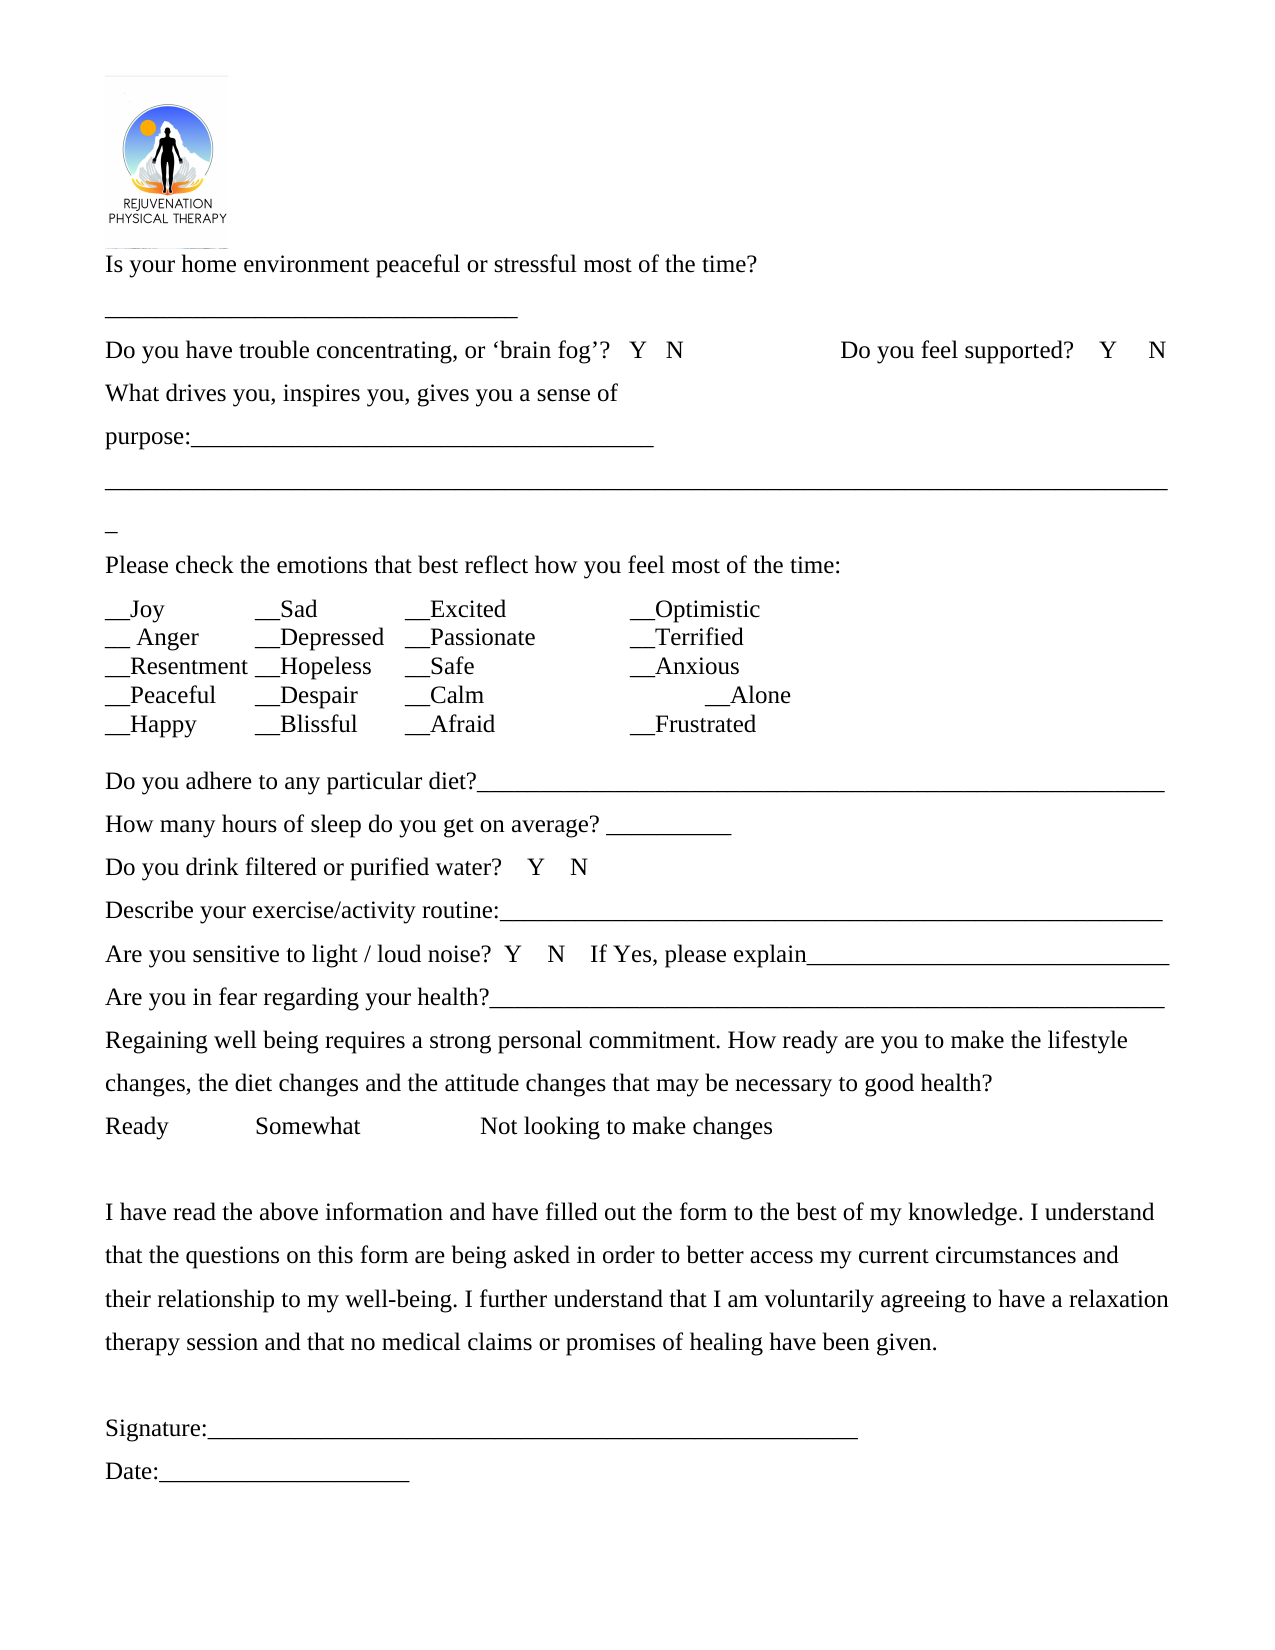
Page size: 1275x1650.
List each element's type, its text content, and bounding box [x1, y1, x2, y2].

text Are you sensitive to light / loud noise? Y N If Yes, please explain_____________________________ [105, 939, 1170, 967]
text __ Anger __Depressed __Passionate __Terrified [105, 622, 1170, 651]
picture [105, 75, 229, 249]
text __Happy __Blissful __Afraid __Frustrated [105, 709, 1170, 737]
text Describe your exercise/activity routine:_____________________________________________________ [105, 896, 1170, 924]
text Are you in fear regarding your health?______________________________________________________ [105, 982, 1170, 1011]
text Regaining well being requires a strong personal commitment. How ready are you to make the lifestyle changes, the diet changes and the attitude changes that may be necessary to good health? [105, 1025, 1170, 1097]
text Ready Somewhat Not looking to make changes [105, 1111, 1170, 1140]
text Is your home environment peaceful or stressful most of the time?_________________________________ [105, 249, 1170, 321]
text I have read the above information and have filled out the form to the best of my knowledge. I understand that the questions on this form are being asked in order to better access my current circumstances and their relationship to my well-being. I further understand that I am voluntarily agreeing to have a relaxation therapy session and that no medical claims or promises of healing have been given. [105, 1197, 1170, 1356]
text __Joy __Sad __Excited __Optimistic [105, 594, 1170, 622]
text __Resentment __Hopeless __Safe __Anxious [105, 651, 1170, 680]
text Do you drink filtered or purified water? Y N [105, 852, 1170, 881]
text Do you have trouble concentrating, or ‘brain fog’? Y N Do you feel supported? Y N [105, 335, 1170, 364]
text What drives you, inspires you, gives you a sense of purpose:_____________________________________ ______________________________________________________________________________________ [105, 378, 1170, 536]
text __Peaceful __Despair __Calm __Alone [105, 680, 1170, 709]
text Please check the emotions that best reflect how you feel most of the time: [105, 551, 1170, 579]
text Signature:____________________________________________________ Date:____________________ [105, 1413, 1170, 1485]
text Do you adhere to any particular diet?_______________________________________________________ [105, 766, 1170, 795]
text How many hours of sleep do you get on average? __________ [105, 809, 1170, 838]
